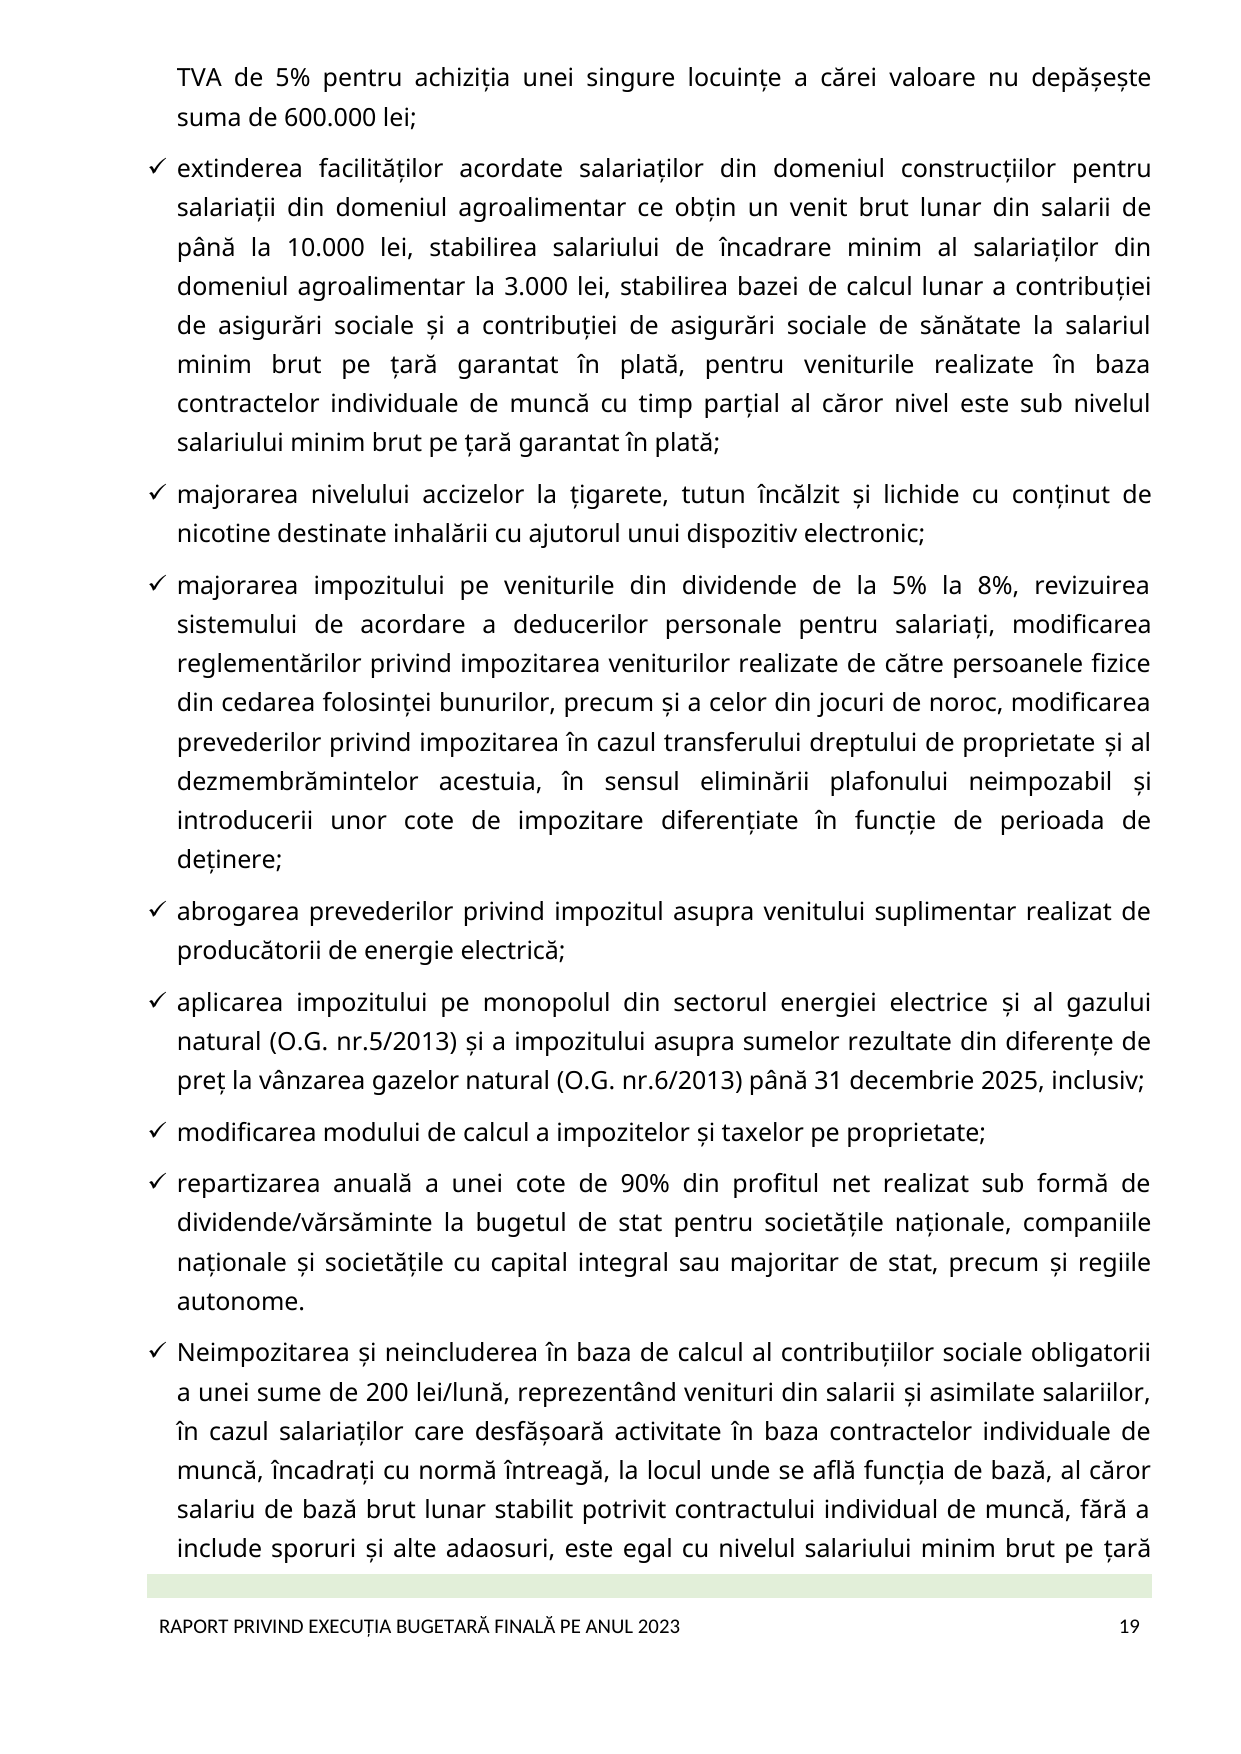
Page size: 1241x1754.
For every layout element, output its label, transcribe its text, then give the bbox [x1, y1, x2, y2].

list modificarea modului de calcul a impozitelor și taxelor pe proprietate; [147, 1114, 1152, 1148]
list majorarea nivelului accizelor la țigarete, tutun încălzit și lichide cu conținut de nicotine destinate inhalării cu ajutorul unui dispozitiv electronic; [147, 477, 1152, 550]
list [147, 1335, 1152, 1565]
list extinderea facilităților acordate salariaților din domeniul construcțiilor pentru salariații din domeniul agroalimentar ce obțin un venit brut lunar din salarii de până la 10.000 lei, stabilirea salariului de încadrare minim al salariaților din domeniul agroalimentar la 3.000 lei, stabilirea bazei de calcul lunar a contribuției de asigurări sociale și a contribuției de asigurări sociale de sănătate la salariul minim brut pe țară garantat în plată, pentru veniturile realizate în baza contractelor individuale de muncă cu timp parțial al căror nivel este sub nivelul salariului minim brut pe țară garantat în plată; [147, 151, 1152, 459]
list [147, 60, 1152, 133]
list aplicarea impozitului pe monopolul din sectorul energiei electrice și al gazului natural (O.G. nr.5/2013) și a impozitului asupra sumelor rezultate din diferențe de preț la vânzarea gazelor natural (O.G. nr.6/2013) până 31 decembrie 2025, inclusiv; [147, 984, 1152, 1097]
list majorarea impozitului pe veniturile din dividende de la 5% la 8%, revizuirea sistemului de acordare a deducerilor personale pentru salariați, modificarea reglementărilor privind impozitarea veniturilor realizate de către persoanele fizice din cedarea folosinței bunurilor, precum și a celor din jocuri de noroc, modificarea prevederilor privind impozitarea în cazul transferului dreptului de proprietate și al dezmembrămintelor acestuia, în sensul eliminării plafonului neimpozabil și introducerii unor cote de impozitare diferențiate în funcție de perioada de deținere; [147, 567, 1152, 876]
list repartizarea anuală a unei cote de 90% din profitul net realizat sub formă de dividende/vărsăminte la bugetul de stat pentru societățile naționale, companiile naționale și societățile cu capital integral sau majoritar de stat, precum și regiile autonome. [147, 1166, 1152, 1317]
list abrogarea prevederilor privind impozitul asupra venitului suplimentar realizat de producătorii de energie electrică; [147, 893, 1152, 967]
